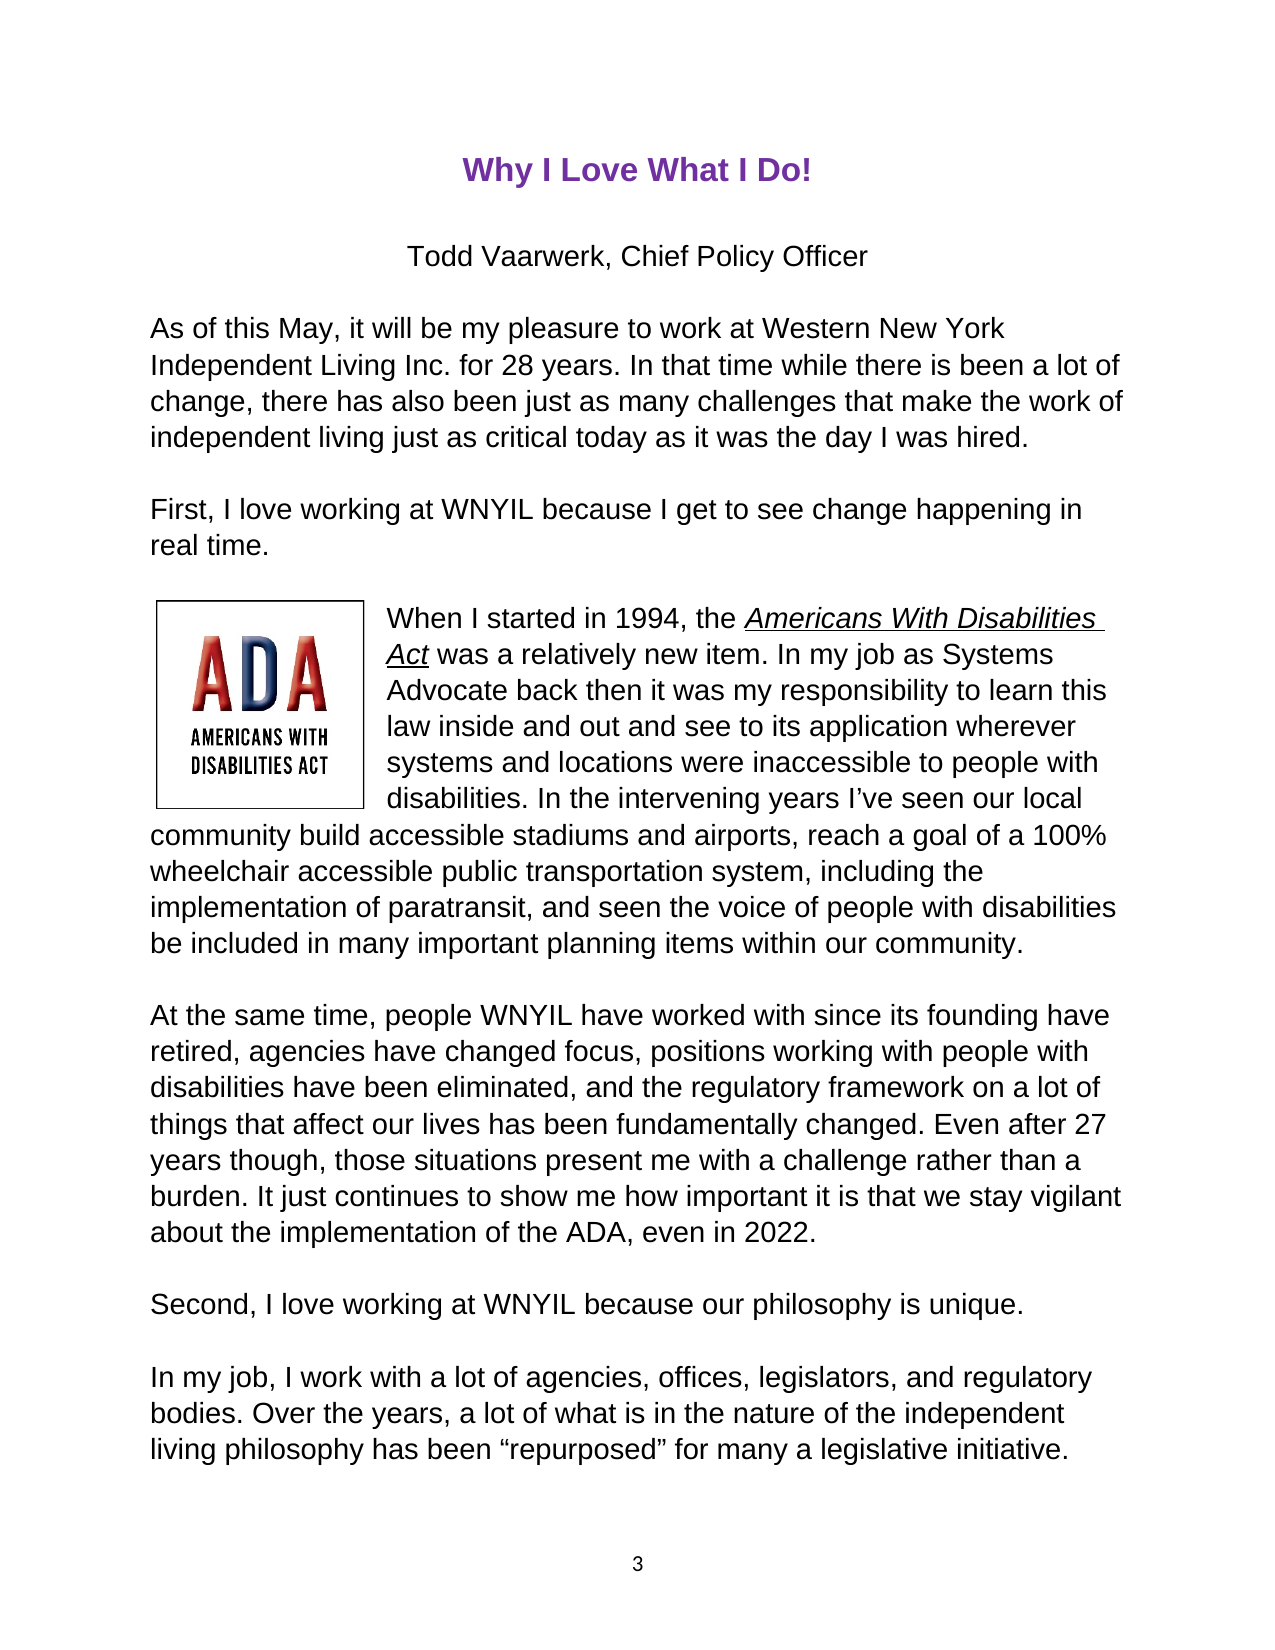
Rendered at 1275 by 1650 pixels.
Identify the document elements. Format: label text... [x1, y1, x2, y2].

text At the same time, people WNYIL have worked with since its founding have retired, agencies have changed focus, positions working with people with disabilities have been eliminated, and the regulatory framework on a lot of things that affect our lives has been fundamentally changed. Even after 27 years though, those situations present me with a challenge rather than a burden. It just continues to show me how important it is that we stay vigilant about the implementation of the ADA, even in 2022. [150, 998, 1125, 1249]
text Why I Love What I Do! [150, 150, 1125, 217]
picture [150, 600, 368, 809]
text Todd Vaarwerk, Chief Policy Officer [150, 239, 1125, 273]
text When I started in 1994, the Americans With Disabilities Act was a relatively new item. In my job as Systems Advocate back then it was my responsibility to learn this law inside and out and see to its application wherever systems and locations were inaccessible to people with disabilities. In the intervening years I’ve seen our local community build accessible stadiums and airports, reach a goal of a 100% wheelchair accessible public transportation system, including the implementation of paratransit, and seen the voice of people with disabilities be included in many important planning items within our community. [150, 601, 1125, 959]
text First, I love working at WNYIL because I get to see change happening in real time. [150, 492, 1125, 562]
text As of this May, it will be my pleasure to work at Western New York Independent Living Inc. for 28 years. In that time while there is been a lot of change, there has also been just as many challenges that make the work of independent living just as critical today as it was the day I was hired. [150, 311, 1125, 453]
text Second, I love working at WNYIL because our philosophy is unique. [150, 1287, 1125, 1321]
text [150, 1360, 1125, 1466]
